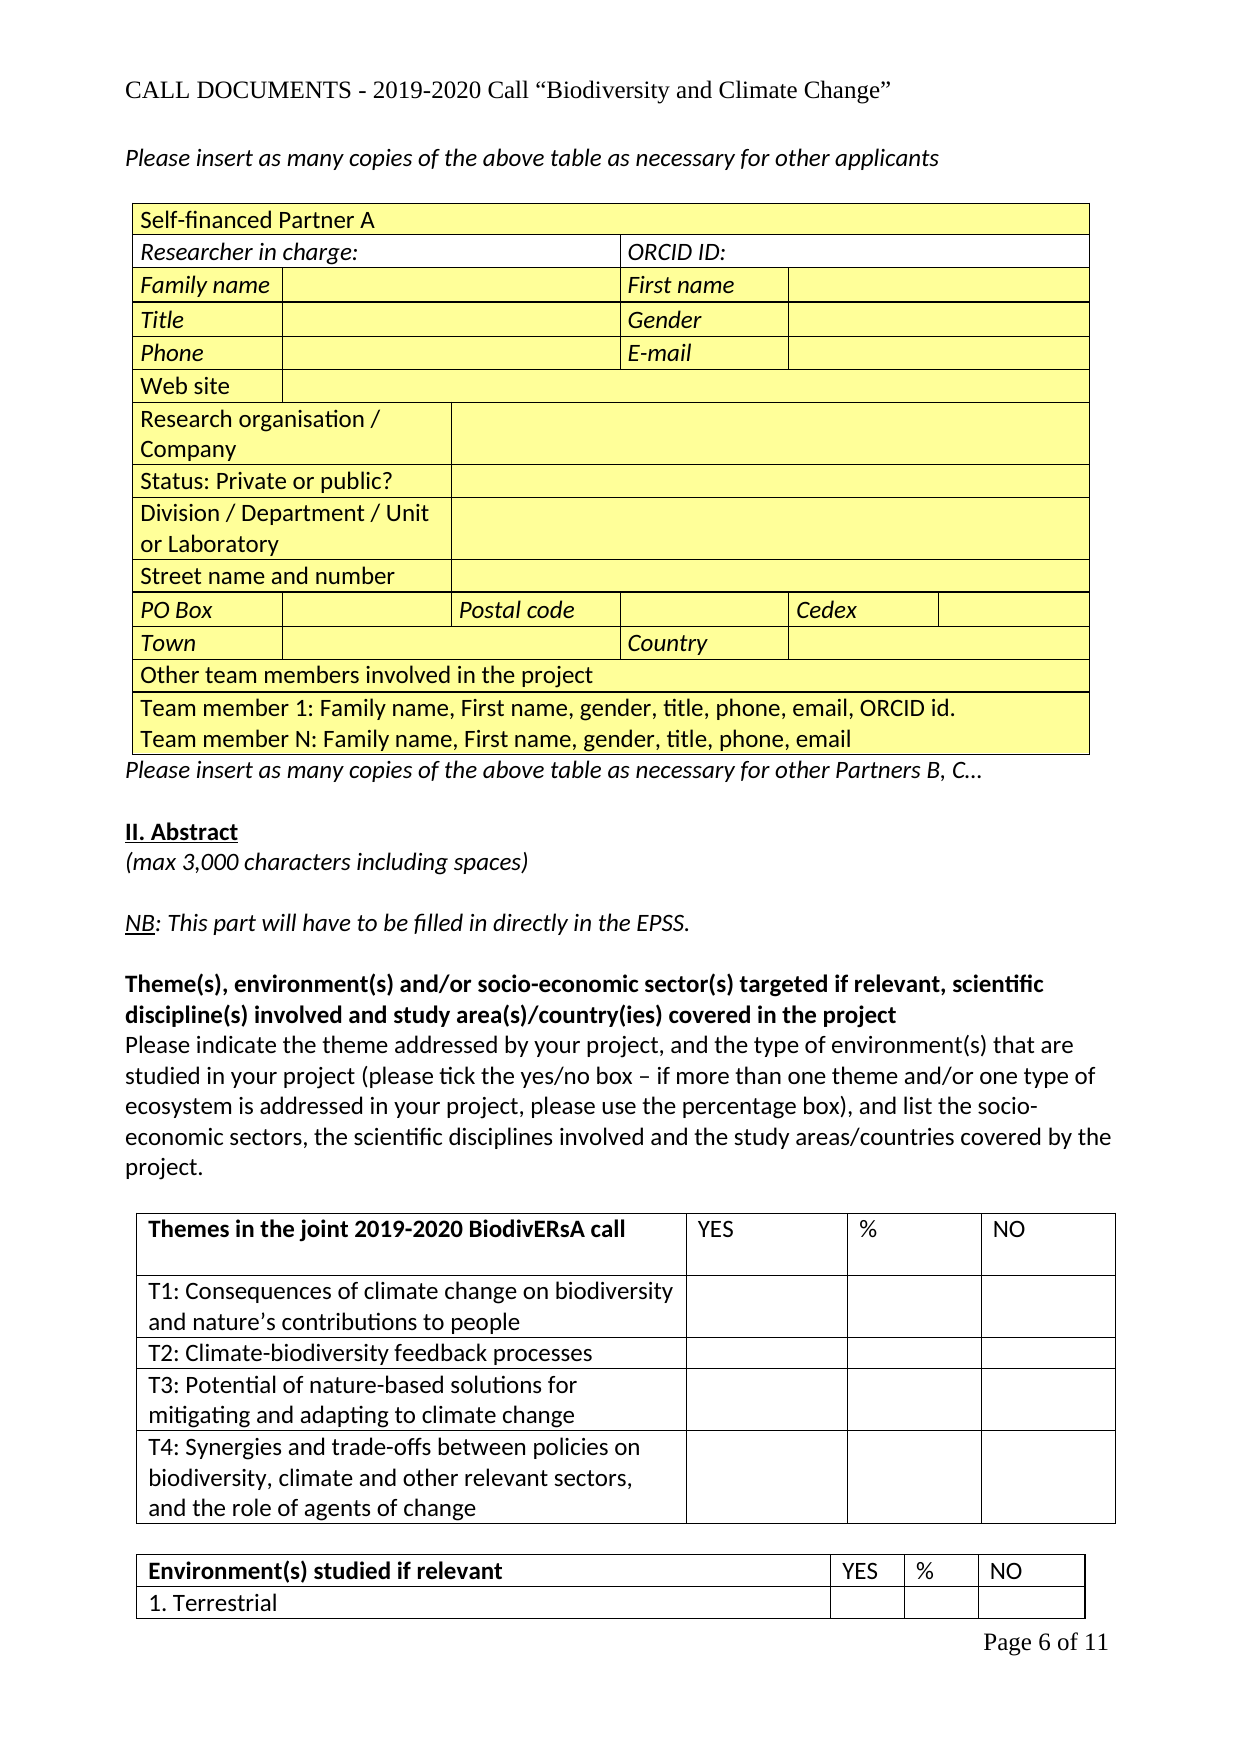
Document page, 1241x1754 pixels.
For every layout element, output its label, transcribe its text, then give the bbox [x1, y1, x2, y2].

table_cell Other team members involved in the project [133, 660, 1089, 691]
table_header % [905, 1555, 978, 1586]
table_cell [979, 1587, 1084, 1617]
table_header % [848, 1214, 981, 1274]
text Theme(s), environment(s) and/or socio-economic sector(s) targeted if relevant, scientific discipline(s) involved and study area(s)/country(ies) covered in the project [125, 968, 1115, 1029]
table_cell E-mail [621, 337, 788, 369]
table_cell Title [133, 303, 282, 336]
table_cell T3: Potential of nature-based solutions for mitigating and adapting to climate change [137, 1369, 686, 1430]
table_cell [982, 1338, 1115, 1368]
table_cell [939, 593, 1089, 626]
table_cell ORCID ID: [621, 235, 1089, 267]
table_cell T2: Climate-biodiversity feedback processes [137, 1338, 686, 1368]
table_cell Team member 1: Family name, First name, gender, title, phone, email, ORCID id. Team member N: Family name, First name, gender, title, phone, email [133, 693, 1089, 753]
table_cell Phone [133, 337, 282, 369]
table_cell [687, 1369, 847, 1430]
table_cell [982, 1431, 1115, 1523]
table_cell [831, 1587, 904, 1617]
table_cell [789, 337, 1089, 369]
text II. Abstract [125, 816, 1115, 846]
text Please insert as many copies of the above table as necessary for other Partners B, C… [125, 754, 1115, 785]
table_header NO [982, 1214, 1115, 1274]
table_cell [982, 1369, 1115, 1430]
table_cell [848, 1276, 981, 1337]
table_header YES [831, 1555, 904, 1586]
table_cell PO Box [133, 593, 282, 626]
table_cell Cedex [789, 593, 938, 626]
table_cell Division / Department / Unit or Laboratory [133, 498, 451, 559]
table_cell [283, 303, 620, 336]
table_cell Country [621, 627, 788, 659]
table_cell [789, 627, 1089, 659]
table_cell 1. Terrestrial [137, 1587, 830, 1617]
table_cell [848, 1338, 981, 1368]
table_cell [789, 268, 1089, 301]
table_header Self-financed Partner A [133, 204, 1089, 234]
table_cell Street name and number [133, 560, 451, 591]
table_header Themes in the joint 2019-2020 BiodivERsA call [137, 1214, 686, 1274]
table_cell [283, 337, 620, 369]
table_cell [283, 268, 620, 301]
text Please indicate the theme addressed by your project, and the type of environment(s) that are studied in your project (please tick the yes/no box – if more than one theme and/or one type of ecosystem is addressed in your project, please use the percentage box), and list the socio-economic sectors, the scientific disciplines involved and the study areas/countries covered by the project. [125, 1029, 1115, 1182]
table_cell [283, 627, 620, 659]
table_cell Family name [133, 268, 282, 301]
table_cell [452, 498, 1089, 559]
table_cell [283, 370, 1089, 402]
text NB: This part will have to be filled in directly in the EPSS. [125, 907, 1115, 938]
table_cell [452, 560, 1089, 591]
table_header NO [979, 1555, 1084, 1586]
table_cell T4: Synergies and trade-offs between policies on biodiversity, climate and other relevant sectors, and the role of agents of change [137, 1431, 686, 1523]
table_cell [687, 1338, 847, 1368]
table_cell Gender [621, 303, 788, 336]
table_cell First name [621, 268, 788, 301]
text Please insert as many copies of the above table as necessary for other applicants [125, 142, 1115, 172]
table_cell [848, 1369, 981, 1430]
table_cell [621, 593, 788, 626]
table_cell Research organisation / Company [133, 403, 451, 464]
table_cell [789, 303, 1089, 336]
table_cell Town [133, 627, 282, 659]
table_header Environment(s) studied if relevant [137, 1555, 830, 1586]
table_cell [848, 1431, 981, 1523]
table_cell [452, 465, 1089, 497]
table_cell [982, 1276, 1115, 1337]
table_cell [905, 1587, 978, 1617]
table_cell [687, 1431, 847, 1523]
table_header YES [687, 1214, 847, 1274]
table_cell Postal code [452, 593, 620, 626]
table_cell T1: Consequences of climate change on biodiversity and nature’s contributions to people [137, 1276, 686, 1337]
table_cell Web site [133, 370, 282, 402]
table_cell Status: Private or public? [133, 465, 451, 497]
table_cell Researcher in charge: [133, 235, 620, 267]
table_cell [452, 403, 1089, 464]
table_cell [283, 593, 451, 626]
table_cell [687, 1276, 847, 1337]
text (max 3,000 characters including spaces) [125, 846, 1115, 877]
